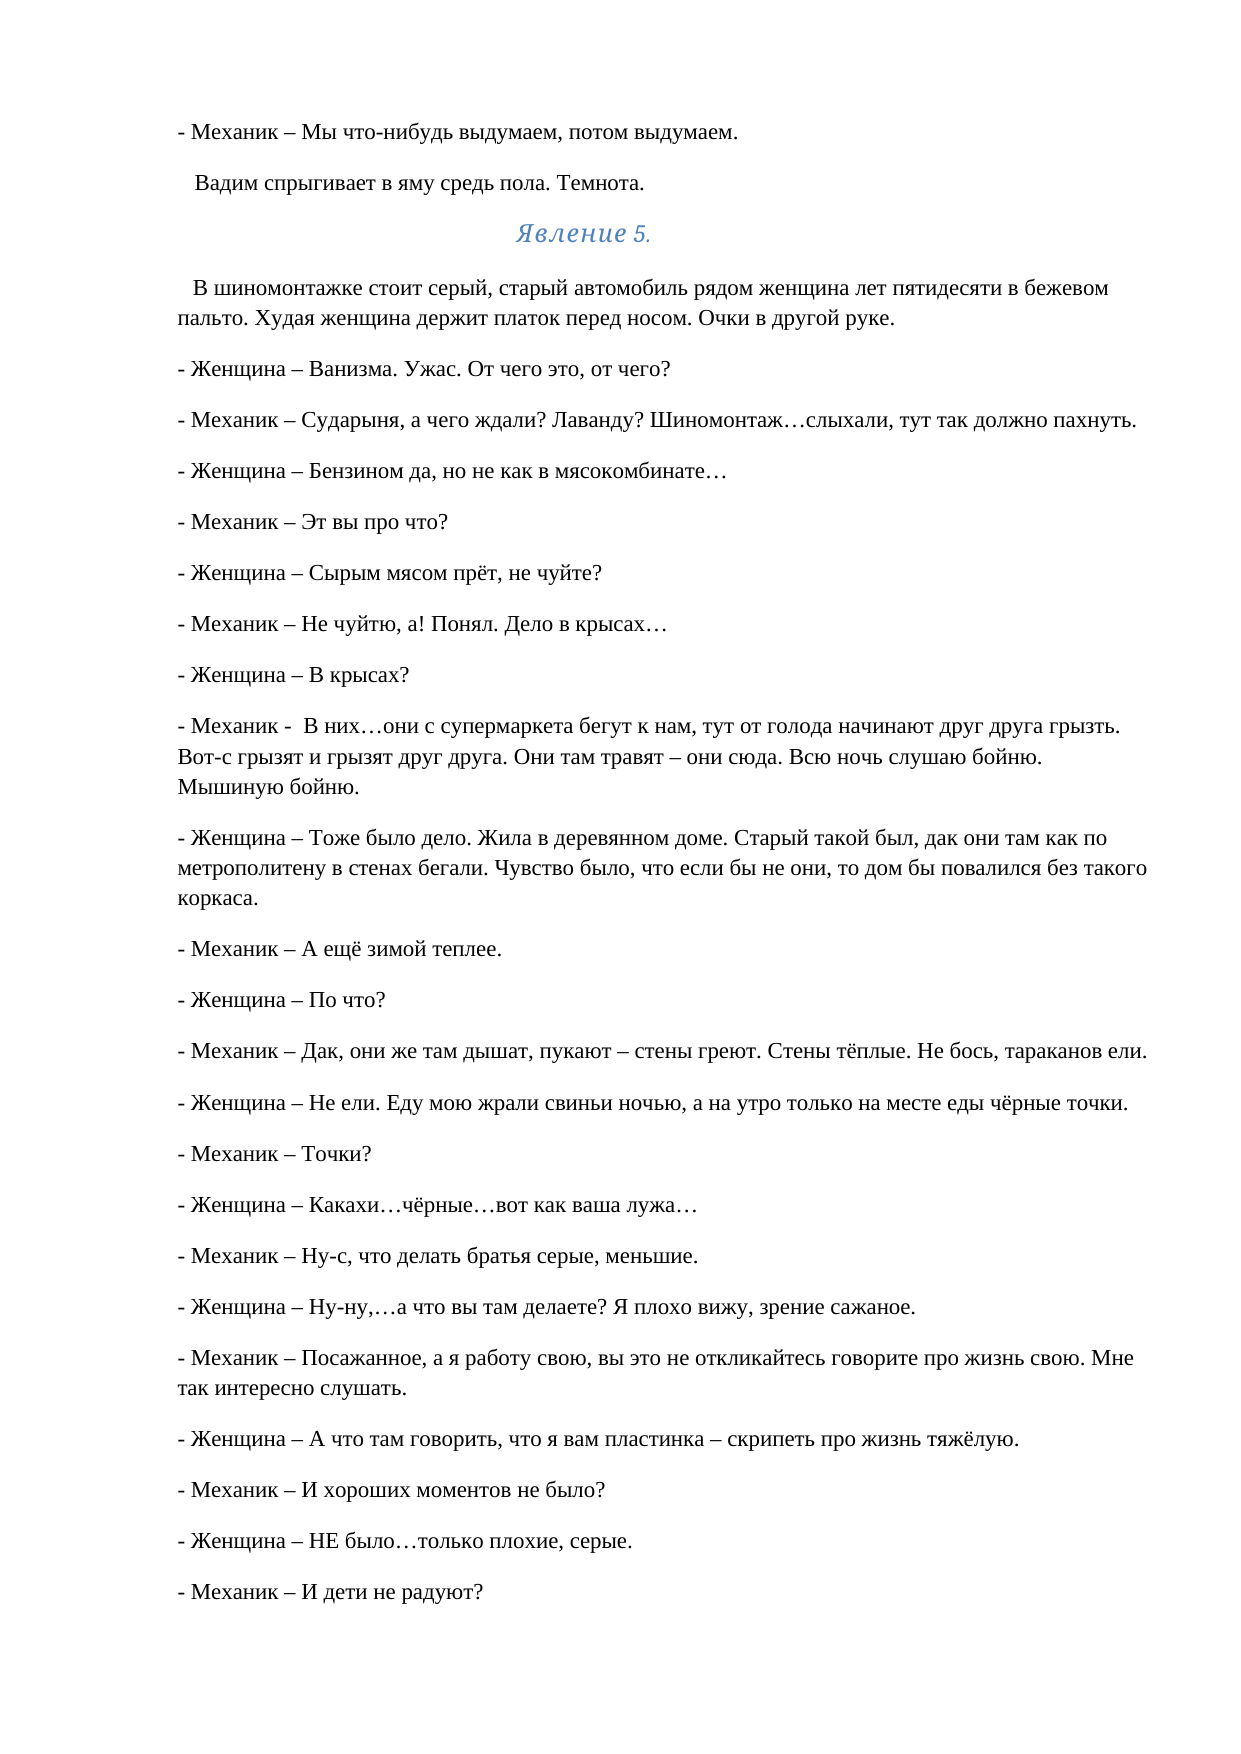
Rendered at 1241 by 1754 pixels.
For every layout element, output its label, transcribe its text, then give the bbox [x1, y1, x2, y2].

text - Женщина – Не ели. Еду мою жрали свиньи ночью, а на утро только на месте еды чёрные точки. [177, 1089, 1152, 1115]
text - Механик – Ну-с, что делать братья серые, меньшие. [177, 1242, 1152, 1268]
text - Женщина – Сырым мясом прёт, не чуйте? [177, 559, 1152, 586]
text В шиномонтажке стоит серый, старый автомобиль рядом женщина лет пятидесяти в бежевом пальто. Худая женщина держит платок перед носом. Очки в другой руке. [177, 274, 1152, 331]
text Вадим спрыгивает в яму средь пола. Темнота. [177, 169, 1152, 196]
text - Механик – А ещё зимой теплее. [177, 936, 1152, 962]
text - Механик – Эт вы про что? [177, 508, 1152, 535]
text - Женщина – Ванизма. Ужас. От чего это, от чего? [177, 355, 1152, 382]
text - Женщина – А что там говорить, что я вам пластинка – скрипеть про жизнь тяжёлую. [177, 1425, 1152, 1451]
text - Женщина – Бензином да, но не как в мясокомбинате… [177, 457, 1152, 484]
text - Женщина – По что? [177, 987, 1152, 1013]
text - Женщина – Тоже было дело. Жила в деревянном доме. Старый такой был, дак они там как по метрополитену в стенах бегали. Чувство было, что если бы не они, то дом бы повалился без такого коркаса. [177, 824, 1152, 911]
text - Женщина – Какахи…чёрные…вот как ваша лужа… [177, 1191, 1152, 1217]
text - Механик – Мы что-нибудь выдумаем, потом выдумаем. [177, 118, 1152, 144]
text - Механик – Дак, они же там дышат, пукают – стены греют. Стены тёплые. Не бось, тараканов ели. [177, 1038, 1152, 1064]
text - Механик - В них…они с супермаркета бегут к нам, тут от голода начинают друг друга грызть. Вот-с грызят и грызят друг друга. Они там травят – они сюда. Всю ночь слушаю бойню. Мышиную бойню. [177, 713, 1152, 799]
text - Механик – Не чуйтю, а! Понял. Дело в крысах… [177, 611, 1152, 637]
subtitle Явление 5. [177, 220, 1152, 249]
text - Механик – И хороших моментов не было? [177, 1476, 1152, 1502]
text - Женщина – Ну-ну,…а что вы там делаете? Я плохо вижу, зрение сажаное. [177, 1293, 1152, 1319]
text - Механик – Посажанное, а я работу свою, вы это не откликайтесь говорите про жизнь свою. Мне так интересно слушать. [177, 1344, 1152, 1400]
text - Механик – Сударыня, а чего ждали? Лаванду? Шиномонтаж…слыхали, тут так должно пахнуть. [177, 406, 1152, 433]
text - Женщина – НЕ было…только плохие, серые. [177, 1527, 1152, 1553]
text - Женщина – В крысах? [177, 662, 1152, 688]
text - Механик – Точки? [177, 1140, 1152, 1166]
text - Механик – И дети не радуют? [177, 1578, 1152, 1604]
